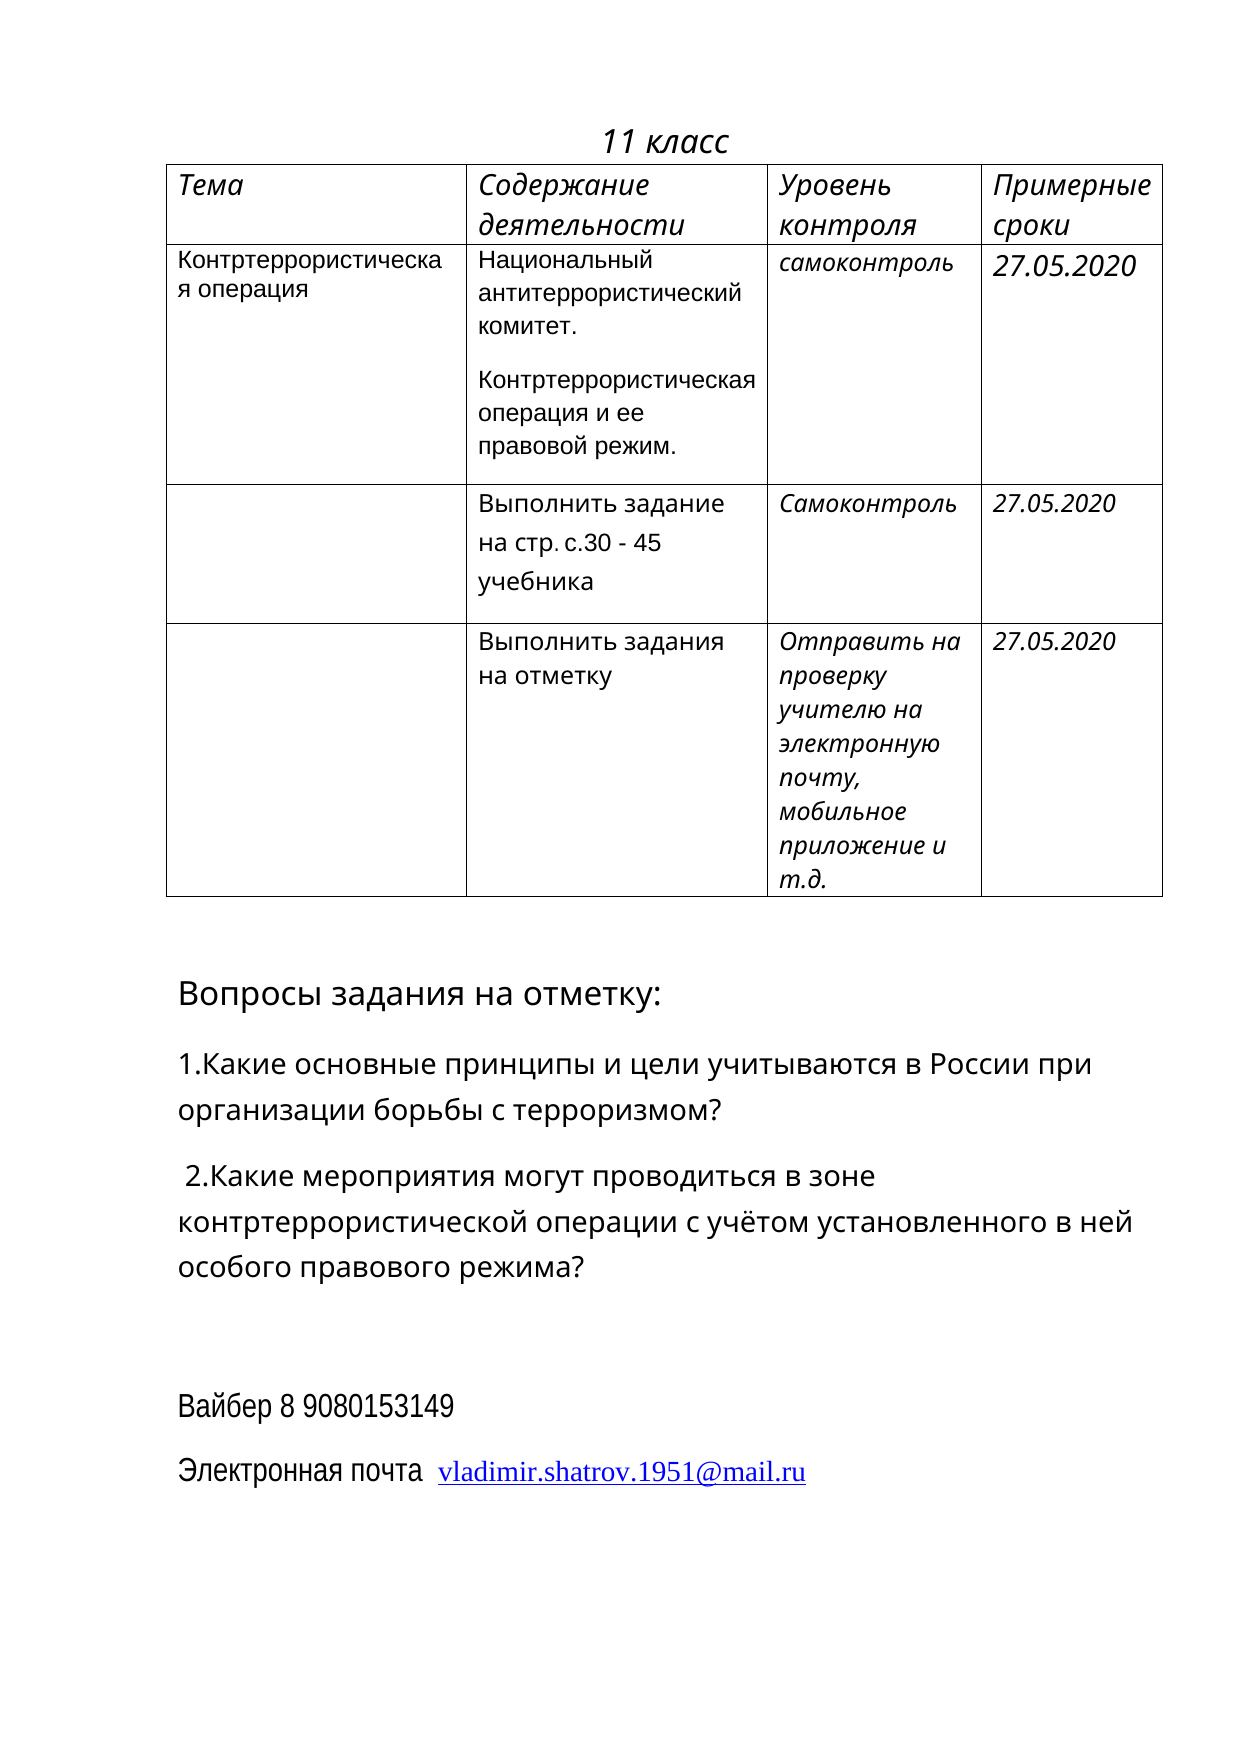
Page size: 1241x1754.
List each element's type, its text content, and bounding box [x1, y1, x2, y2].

table_cell Национальный антитеррористический комитет. Контртеррористическая операция и ее правовой режим. [467, 245, 767, 484]
text 1.Какие основные принципы и цели учитываются в России при организации борьбы с терроризмом? [177, 1043, 1152, 1128]
table_header Уровень контроля [768, 165, 981, 244]
table_cell Выполнить задание на стр. с.30 - 45 учебника [467, 485, 767, 622]
table_cell Отправить на проверку учителю на электронную почту, мобильное приложение и т.д. [768, 624, 981, 896]
table_header Тема [167, 165, 466, 244]
table_cell 27.05.2020 [982, 624, 1162, 896]
table_cell [167, 624, 466, 896]
table_cell Самоконтроль [768, 485, 981, 622]
table_cell Выполнить задания на отметку [467, 624, 767, 896]
table_header Содержание деятельности [467, 165, 767, 244]
table_cell 27.05.2020 [982, 485, 1162, 622]
text 11 класс [177, 118, 1152, 163]
text Вопросы задания на отметку: [177, 970, 1152, 1016]
text Вайбер 8 9080153149 [177, 1386, 1152, 1424]
table_cell Контртеррористическая операция [167, 245, 466, 484]
table_cell 27.05.2020 [982, 245, 1162, 484]
text Электронная почта vladimir.shatrov.1951@mail.ru [177, 1451, 1152, 1489]
table_cell [167, 485, 466, 622]
text 2.Какие мероприятия могут проводиться в зоне контртеррористической операции с учётом установленного в ней особого правового режима? [177, 1155, 1152, 1286]
table_cell самоконтроль [768, 245, 981, 484]
table_header Примерные сроки [982, 165, 1162, 244]
